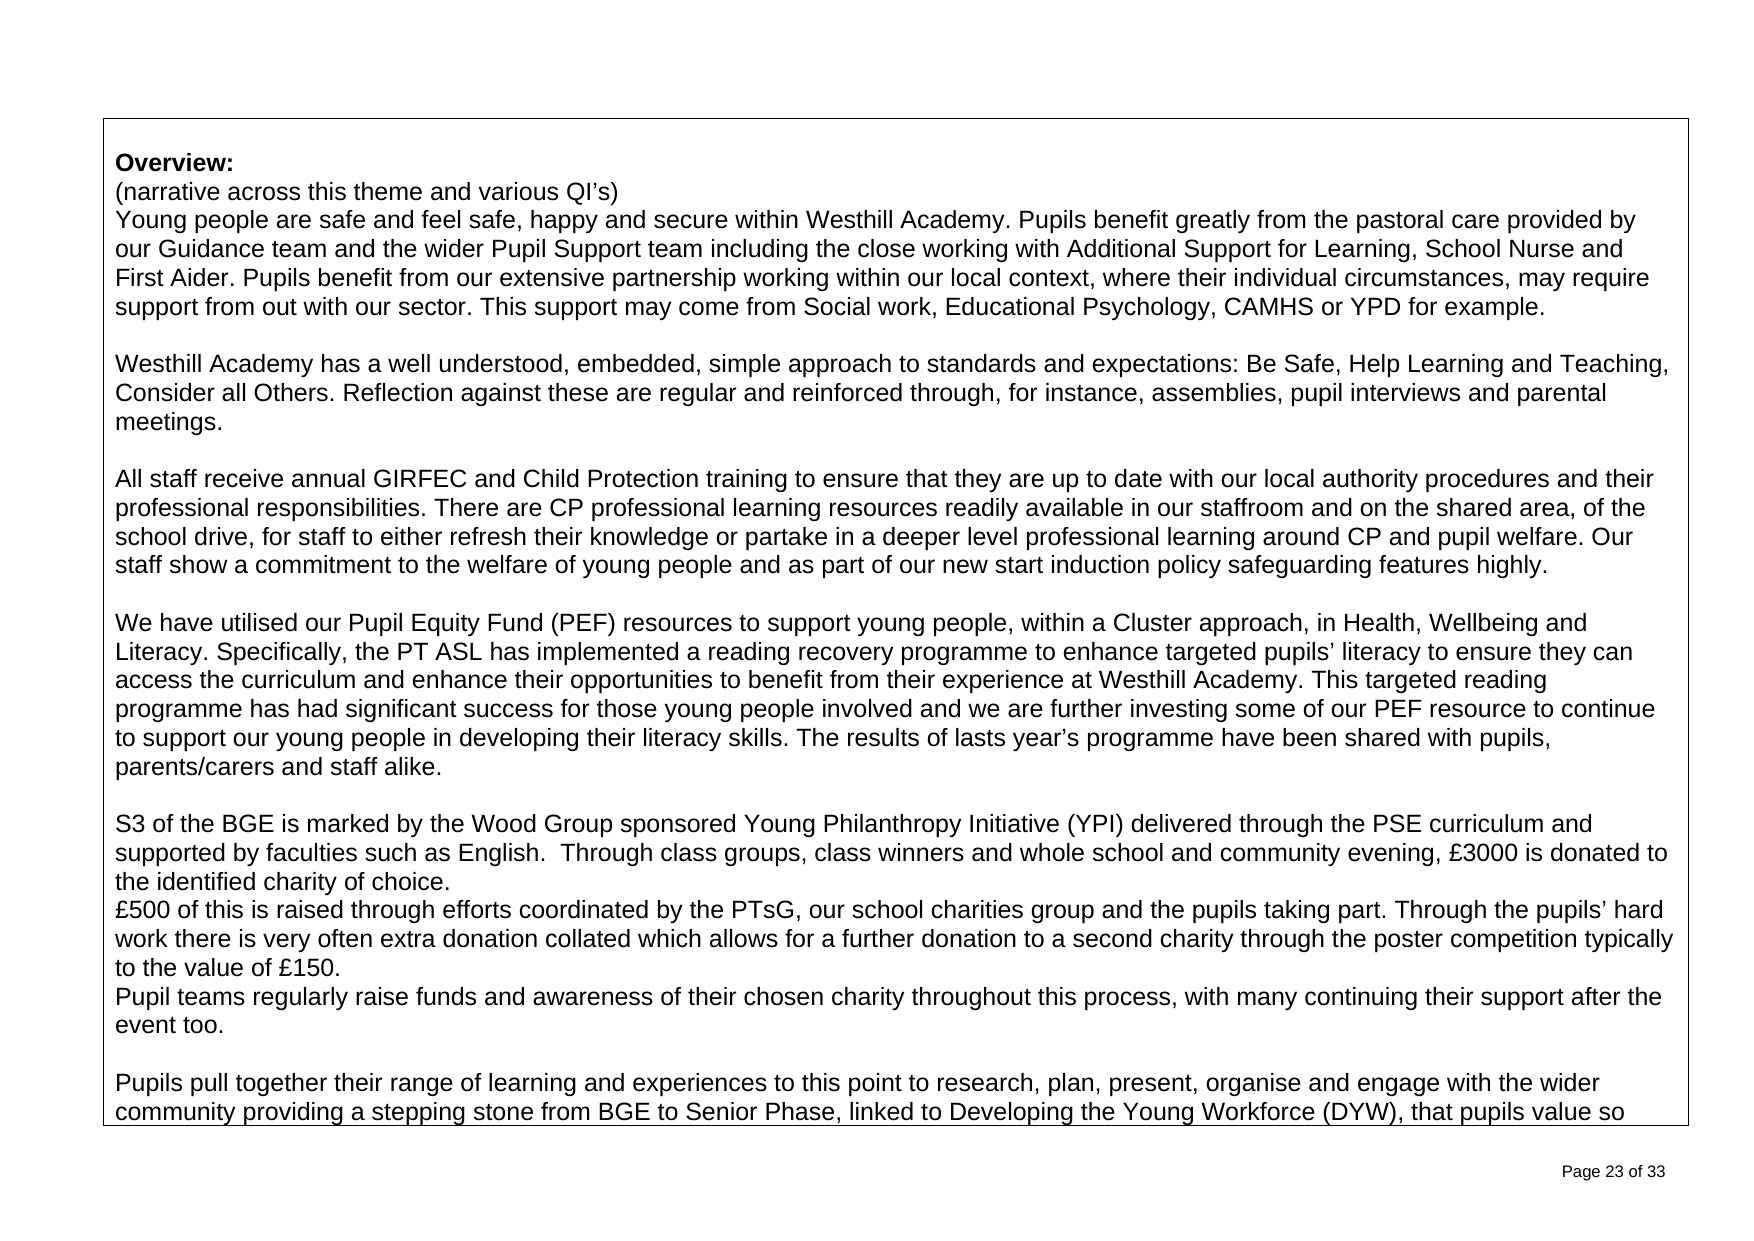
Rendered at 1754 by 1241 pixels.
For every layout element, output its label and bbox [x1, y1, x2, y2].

table_cell [104, 119, 1688, 1125]
